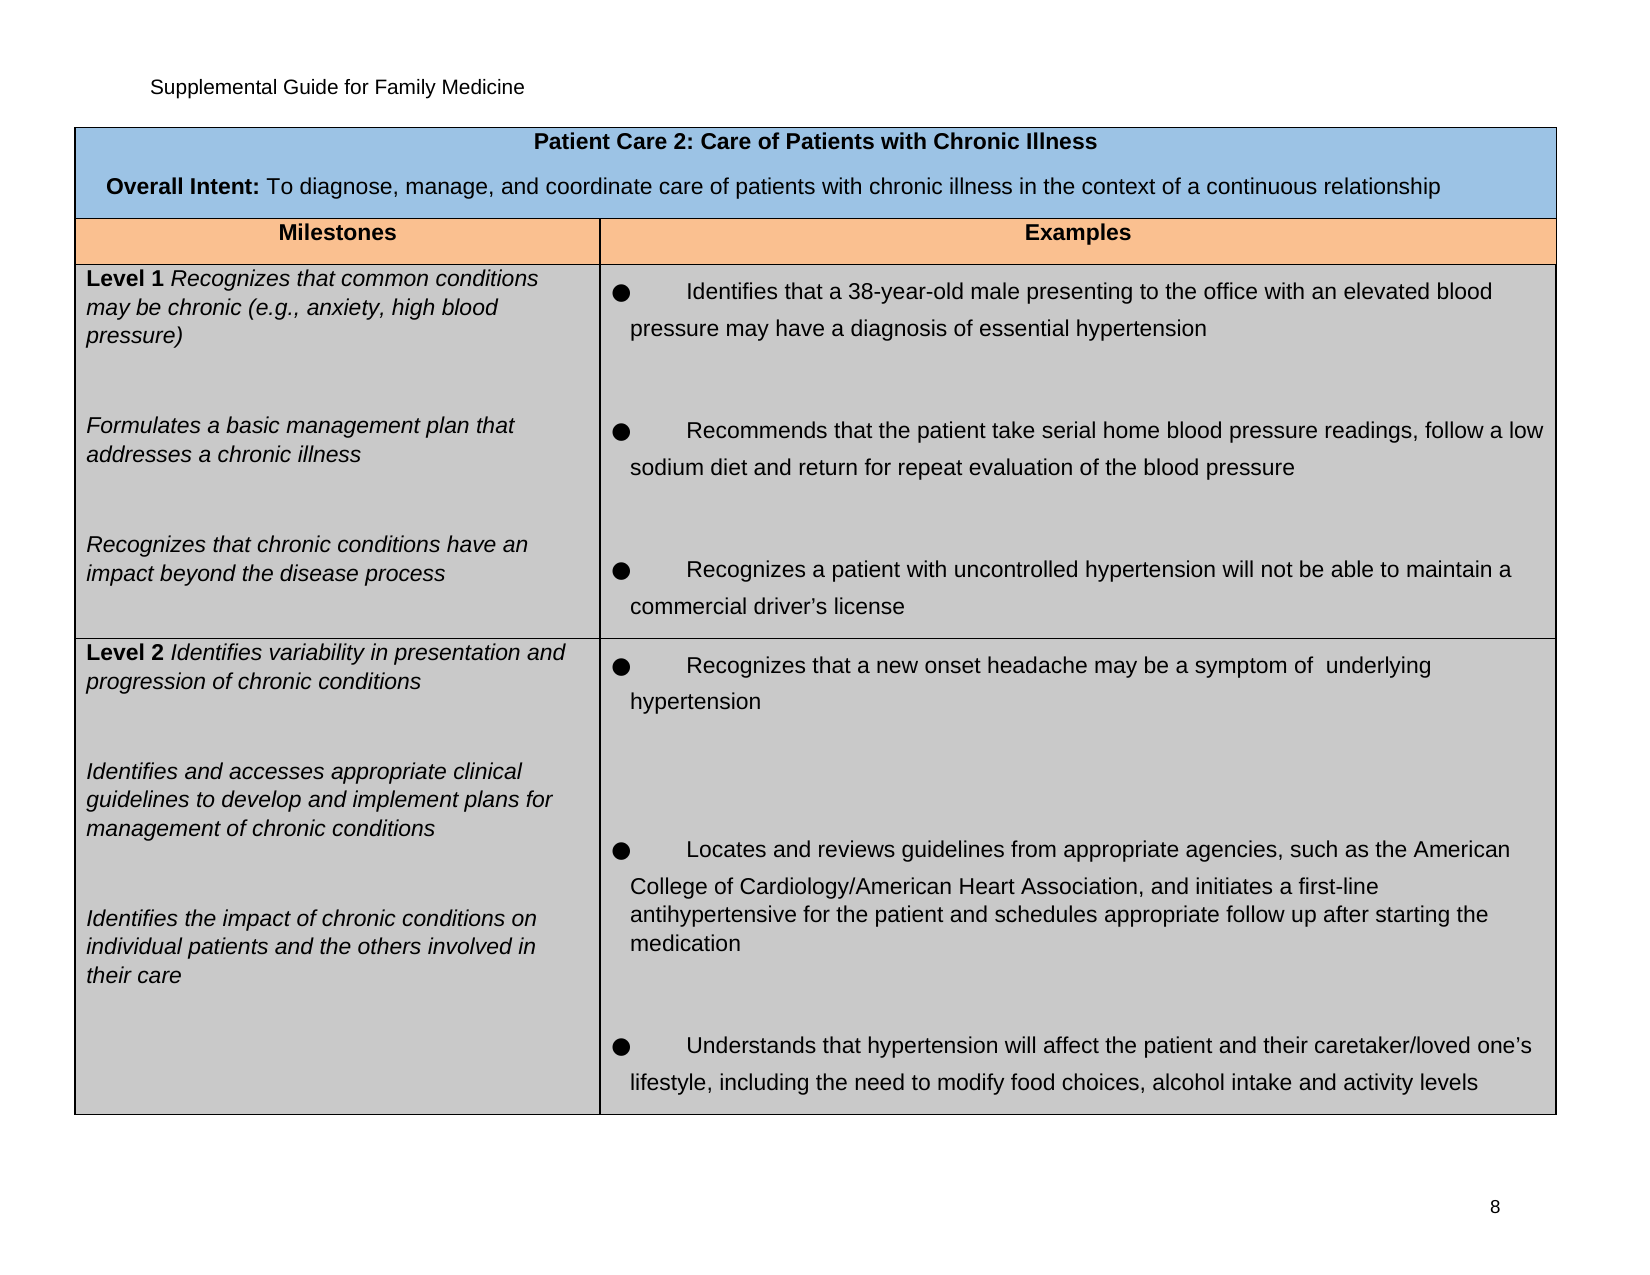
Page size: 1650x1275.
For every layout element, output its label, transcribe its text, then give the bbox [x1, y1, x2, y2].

table_header Patient Care 2: Care of Patients with Chronic Illness Overall Intent: To diagnose, manage, and coordinate care of patients with chronic illness in the context of a continuous relationship [76, 128, 1556, 218]
table_cell Level 2 Identifies variability in presentation and progression of chronic conditions Identifies and accesses appropriate clinical guidelines to develop and implement plans for management of chronic conditions Identifies the impact of chronic conditions on individual patients and the others involved in their care [76, 639, 599, 1114]
table_cell Recognizes that a new onset headache may be a symptom of underlying hypertension Locates and reviews guidelines from appropriate agencies, such as the American College of Cardiology/American Heart Association, and initiates a first-line antihypertensive for the patient and schedules appropriate follow up after starting the medication Understands that hypertension will affect the patient and their caretaker/loved one’s lifestyle, including the need to modify food choices, alcohol intake and activity levels [601, 639, 1555, 1114]
table_cell Level 1 Recognizes that common conditions may be chronic (e.g., anxiety, high blood pressure) Formulates a basic management plan that addresses a chronic illness Recognizes that chronic conditions have an impact beyond the disease process [76, 265, 599, 638]
table_cell Examples [601, 219, 1556, 264]
table_cell Identifies that a 38-year-old male presenting to the office with an elevated blood pressure may have a diagnosis of essential hypertension Recommends that the patient take serial home blood pressure readings, follow a low sodium diet and return for repeat evaluation of the blood pressure Recognizes a patient with uncontrolled hypertension will not be able to maintain a commercial driver’s license [601, 265, 1555, 638]
table_cell Milestones [76, 219, 599, 264]
